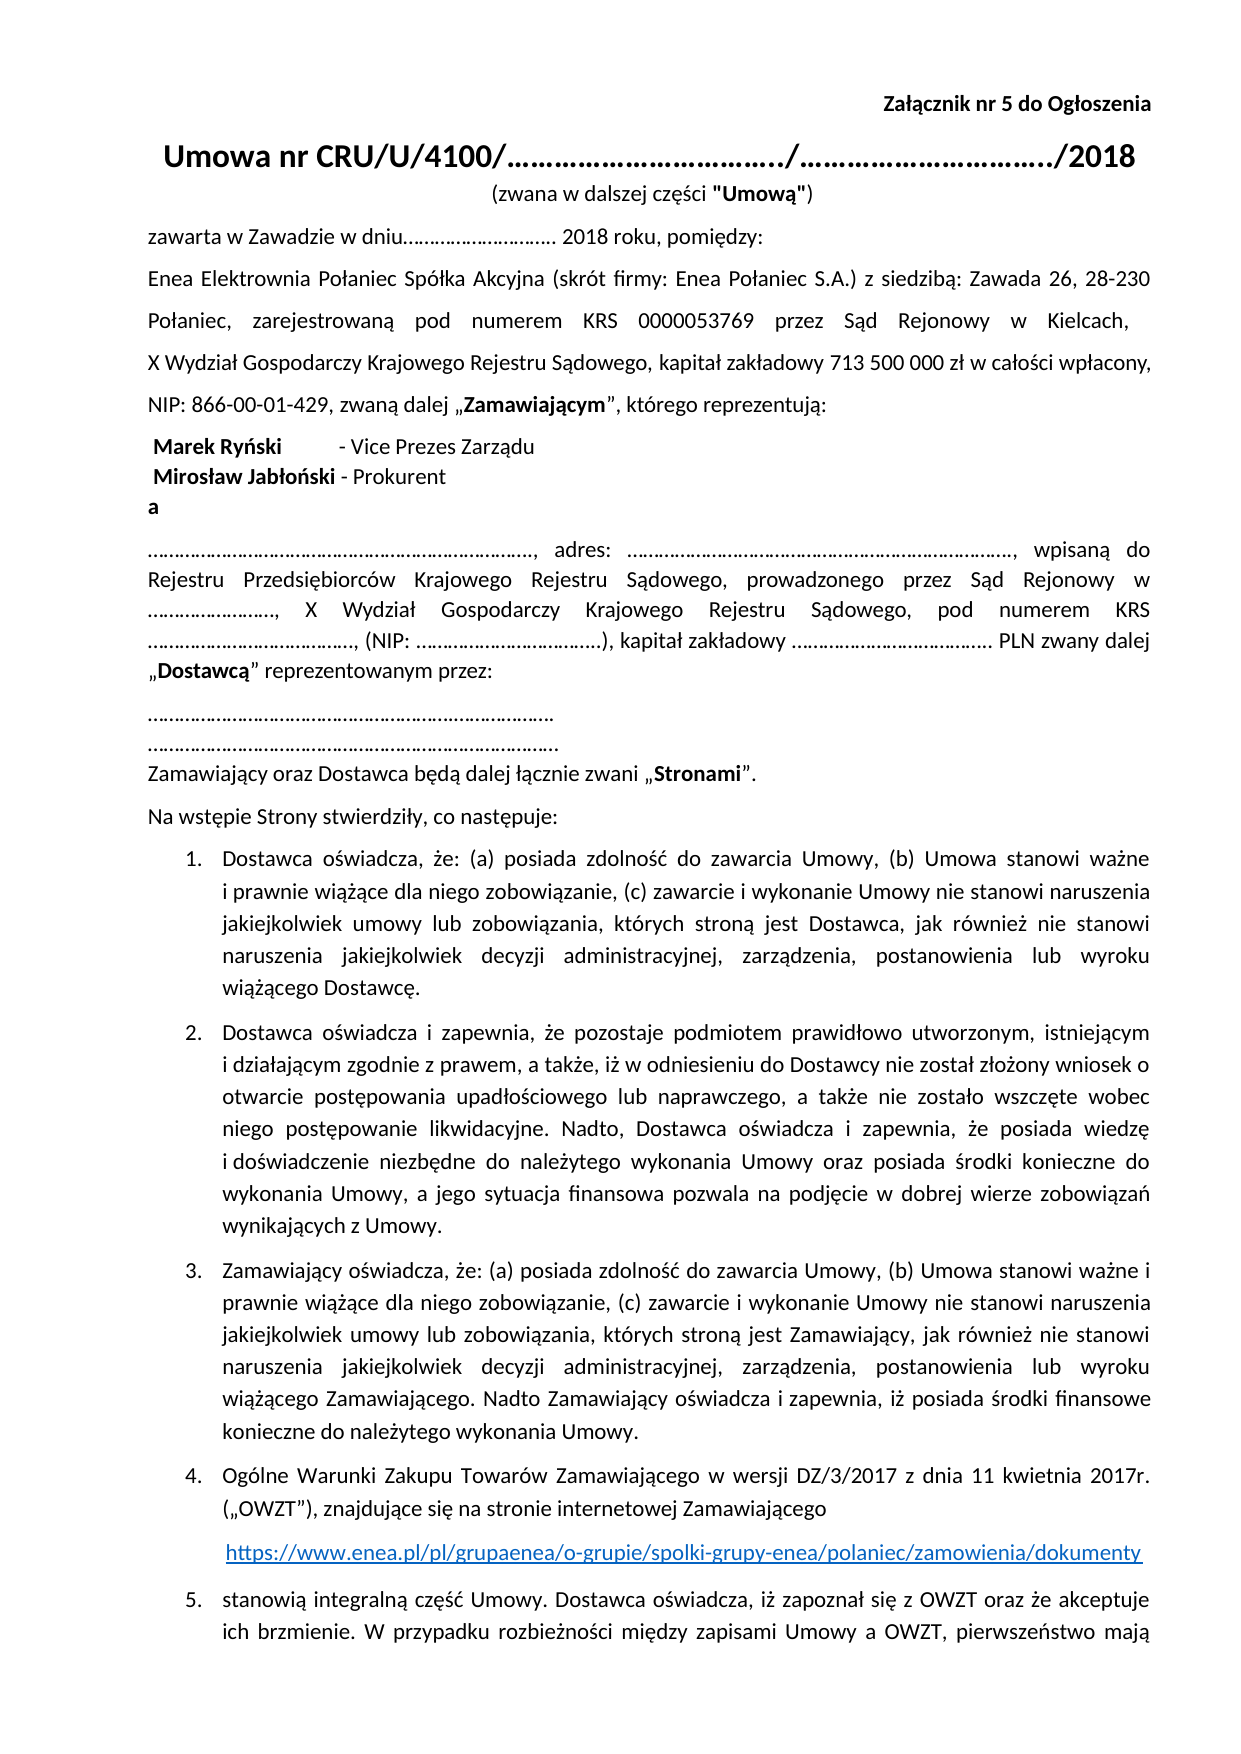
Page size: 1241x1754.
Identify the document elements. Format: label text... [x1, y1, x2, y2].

text ………………………………………………………………., adres: ………………………………………………………………., wpisaną do Rejestru Przedsiębiorców Krajowego Rejestru Sądowego, prowadzonego przez Sąd Rejonowy w ……………………, X Wydział Gospodarczy Krajowego Rejestru Sądowego, pod numerem KRS …………………………………, (NIP: ……………………………..), kapitał zakładowy ……………………………….. PLN zwany dalej „Dostawcą” reprezentowanym przez: [148, 535, 1152, 684]
list Dostawca oświadcza i zapewnia, że pozostaje podmiotem prawidłowo utworzonym, istniejącym i działającym zgodnie z prawem, a także, iż w odniesieniu do Dostawcy nie został złożony wniosek o otwarcie postępowania upadłościowego lub naprawczego, a także nie zostało wszczęte wobec niego postępowanie likwidacyjne. Nadto, Dostawca oświadcza i zapewnia, że posiada wiedzę i doświadczenie niezbędne do należytego wykonania Umowy oraz posiada środki konieczne do wykonania Umowy, a jego sytuacja finansowa pozwala na podjęcie w dobrej wierze zobowiązań wynikających z Umowy. [185, 1018, 1152, 1239]
text (zwana w dalszej części "Umową") [148, 179, 1152, 207]
text Marek Ryński - Vice Prezes Zarządu [148, 432, 1152, 460]
text Na wstępie Strony stwierdziły, co następuje: [148, 802, 1152, 830]
text Enea Elektrownia Połaniec Spółka Akcyjna (skrót firmy: Enea Połaniec S.A.) z siedzibą: Zawada 26, 28-230 Połaniec, zarejestrowaną pod numerem KRS 0000053769 przez Sąd Rejonowy w Kielcach, X Wydział Gospodarczy Krajowego Rejestru Sądowego, kapitał zakładowy 713 500 000 zł w całości wpłacony, NIP: 866-00-01-429, zwaną dalej „Zamawiającym”, którego reprezentują: [148, 264, 1152, 418]
text https://www.enea.pl/pl/grupaenea/o-grupie/spolki-grupy-enea/polaniec/zamowienia/dokumenty [148, 1538, 1152, 1566]
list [185, 1585, 1152, 1645]
text Załącznik nr 5 do Ogłoszenia [148, 89, 1152, 117]
text Umowa nr CRU/U/4100/……………………………../…………………………../2018 [148, 136, 1152, 176]
list Zamawiający oświadcza, że: (a) posiada zdolność do zawarcia Umowy, (b) Umowa stanowi ważne i prawnie wiążące dla niego zobowiązanie, (c) zawarcie i wykonanie Umowy nie stanowi naruszenia jakiejkolwiek umowy lub zobowiązania, których stroną jest Zamawiający, jak również nie stanowi naruszenia jakiejkolwiek decyzji administracyjnej, zarządzenia, postanowienia lub wyroku wiążącego Zamawiającego. Nadto Zamawiający oświadcza i zapewnia, iż posiada środki finansowe konieczne do należytego wykonania Umowy. [185, 1256, 1152, 1445]
text Mirosław Jabłoński - Prokurent [148, 462, 1152, 490]
text zawarta w Zawadzie w dniu……………………….. 2018 roku, pomiędzy: [148, 222, 1152, 250]
list Dostawca oświadcza, że: (a) posiada zdolność do zawarcia Umowy, (b) Umowa stanowi ważne i prawnie wiążące dla niego zobowiązanie, (c) zawarcie i wykonanie Umowy nie stanowi naruszenia jakiejkolwiek umowy lub zobowiązania, których stroną jest Dostawca, jak również nie stanowi naruszenia jakiejkolwiek decyzji administracyjnej, zarządzenia, postanowienia lub wyroku wiążącego Dostawcę. [185, 844, 1152, 1001]
list Ogólne Warunki Zakupu Towarów Zamawiającego w wersji DZ/3/2017 z dnia 11 kwietnia 2017r. („OWZT”), znajdujące się na stronie internetowej Zamawiającego [185, 1461, 1152, 1522]
text Zamawiający oraz Dostawca będą dalej łącznie zwani „Stronami”. [148, 759, 1152, 787]
text …………………………………………………………………… [148, 729, 1152, 757]
text a [148, 492, 1152, 521]
text ………………………………………………….………………. [148, 699, 1152, 727]
